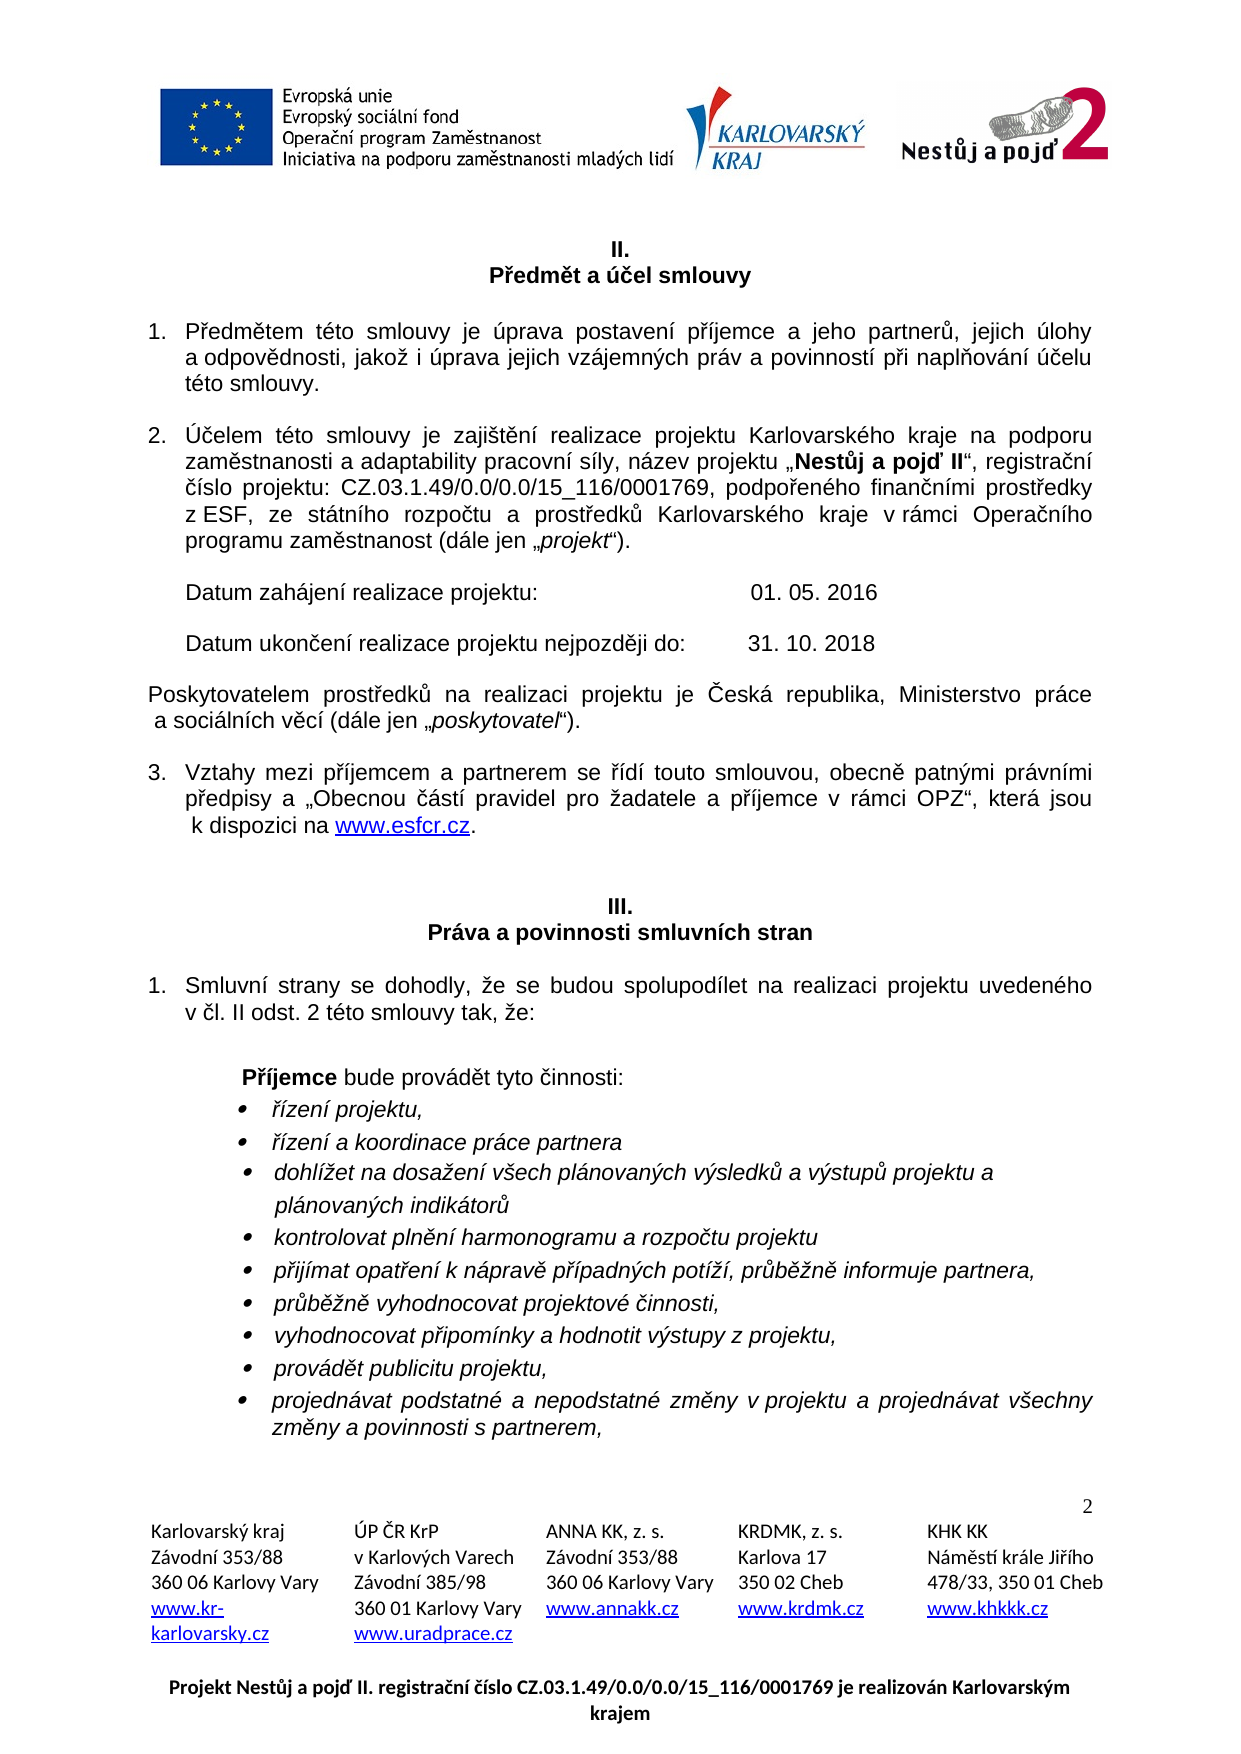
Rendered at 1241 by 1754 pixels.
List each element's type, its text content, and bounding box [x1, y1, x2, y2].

picture [147, 73, 881, 179]
list projednávat podstatné a nepodstatné změny v projektu a projednávat všechny změny a povinnosti s partnerem, [236, 1387, 1092, 1440]
text Datum zahájení realizace projektu: 01. 05. 2016 [185, 578, 1092, 605]
list vyhodnocovat připomínky a hodnotit výstupy z projektu, [242, 1322, 1092, 1348]
text plánovaných indikátorů [148, 1192, 1092, 1218]
list řízení projektu, [236, 1096, 1092, 1123]
text II. [148, 236, 1092, 262]
text Příjemce bude provádět tyto činnosti: [242, 1064, 1092, 1090]
list přijímat opatření k nápravě případných potíží, průběžně informuje partnera, [242, 1257, 1092, 1283]
text III. [148, 893, 1092, 919]
list dohlížet na dosažení všech plánovaných výsledků a výstupů projektu a [242, 1159, 1092, 1185]
list průběžně vyhodnocovat projektové činnosti, [242, 1289, 1092, 1316]
text Práva a povinnosti smluvních stran [148, 919, 1092, 946]
text Předmět a účel smlouvy [148, 262, 1092, 289]
list provádět publicitu projektu, [242, 1355, 1092, 1381]
list Předmětem této smlouvy je úprava postavení příjemce a jeho partnerů, jejich úlohy a odpovědnosti, jakož i úprava jejich vzájemných práv a povinností při naplňování účelu této smlouvy. [148, 318, 1092, 397]
list Účelem této smlouvy je zajištění realizace projektu Karlovarského kraje na podporu zaměstnanosti a adaptability pracovní síly, název projektu „Nestůj a pojď II“, registrační číslo projektu: CZ.03.1.49/0.0/0.0/15_116/0001769, podpořeného finančními prostředky z ESF, ze státního rozpočtu a prostředků Karlovarského kraje v rámci Operačního programu zaměstnanost (dále jen „projekt“). [148, 422, 1092, 553]
list kontrolovat plnění harmonogramu a rozpočtu projektu [242, 1224, 1092, 1251]
picture [896, 81, 1112, 169]
text Datum ukončení realizace projektu nejpozději do: 31. 10. 2018 [185, 630, 1092, 656]
list Vztahy mezi příjemcem a partnerem se řídí touto smlouvou, obecně patnými právními předpisy a „Obecnou částí pravidel pro žadatele a příjemce v rámci OPZ“, která jsou k dispozici na www.esfcr.cz. [148, 759, 1092, 838]
list řízení a koordinace práce partnera [236, 1129, 1092, 1155]
text Poskytovatelem prostředků na realizaci projektu je Česká republika, Ministerstvo práce a sociálních věcí (dále jen „poskytovatel“). [148, 681, 1092, 734]
list Smluvní strany se dohodly, že se budou spolupodílet na realizaci projektu uvedeného v čl. II odst. 2 této smlouvy tak, že: [148, 972, 1092, 1025]
